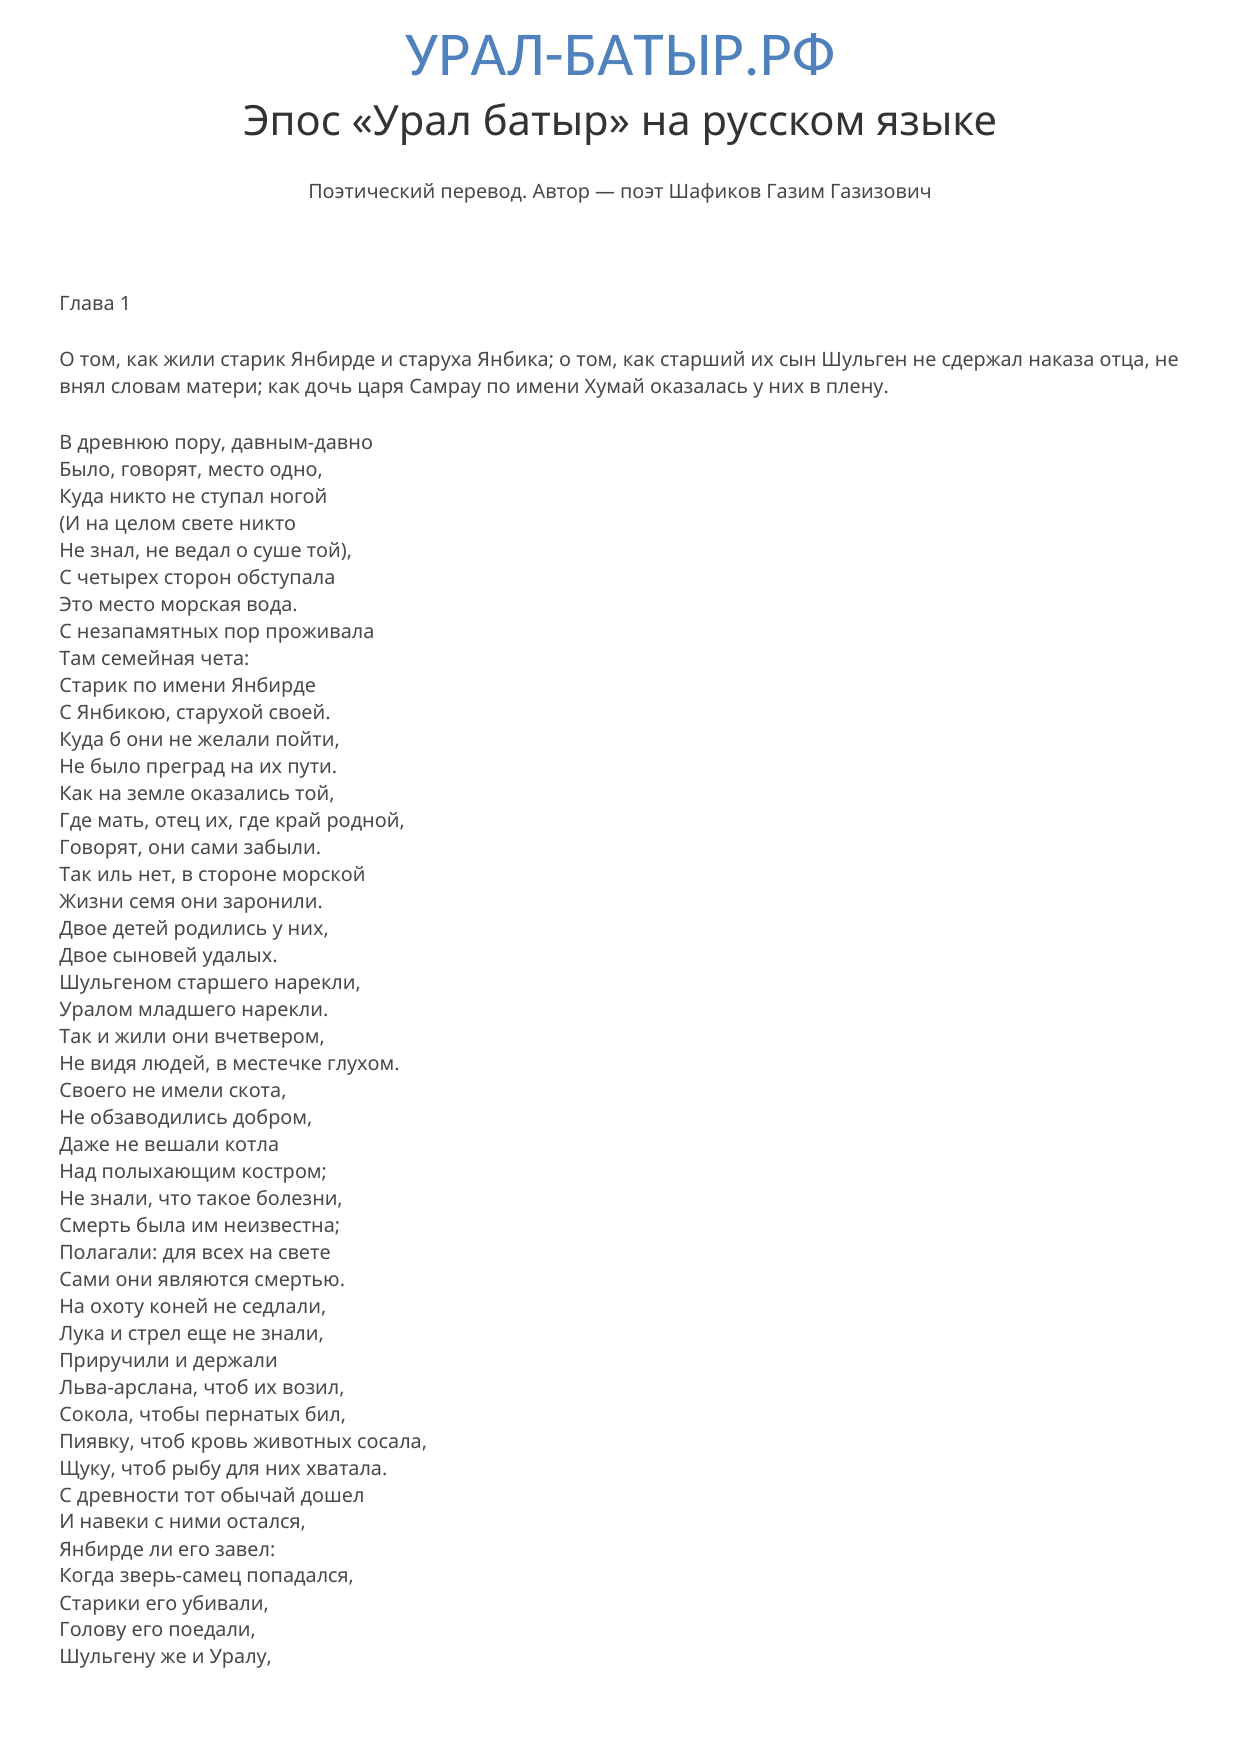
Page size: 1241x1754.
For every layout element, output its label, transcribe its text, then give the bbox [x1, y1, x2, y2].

text Эпос «Урал батыр» на русском языке [59, 91, 1181, 148]
text Поэтический перевод. Автор — поэт Шафиков Газим Газизович [59, 177, 1181, 204]
text Глава 1 [59, 289, 1181, 316]
text О том, как жили старик Янбирде и старуха Янбика; о том, как старший их сын Шульген не сдержал наказа отца, не внял словам матери; как дочь царя Самрау по имени Хумай оказалась у них в плену. [59, 346, 1181, 399]
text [59, 429, 1181, 1670]
